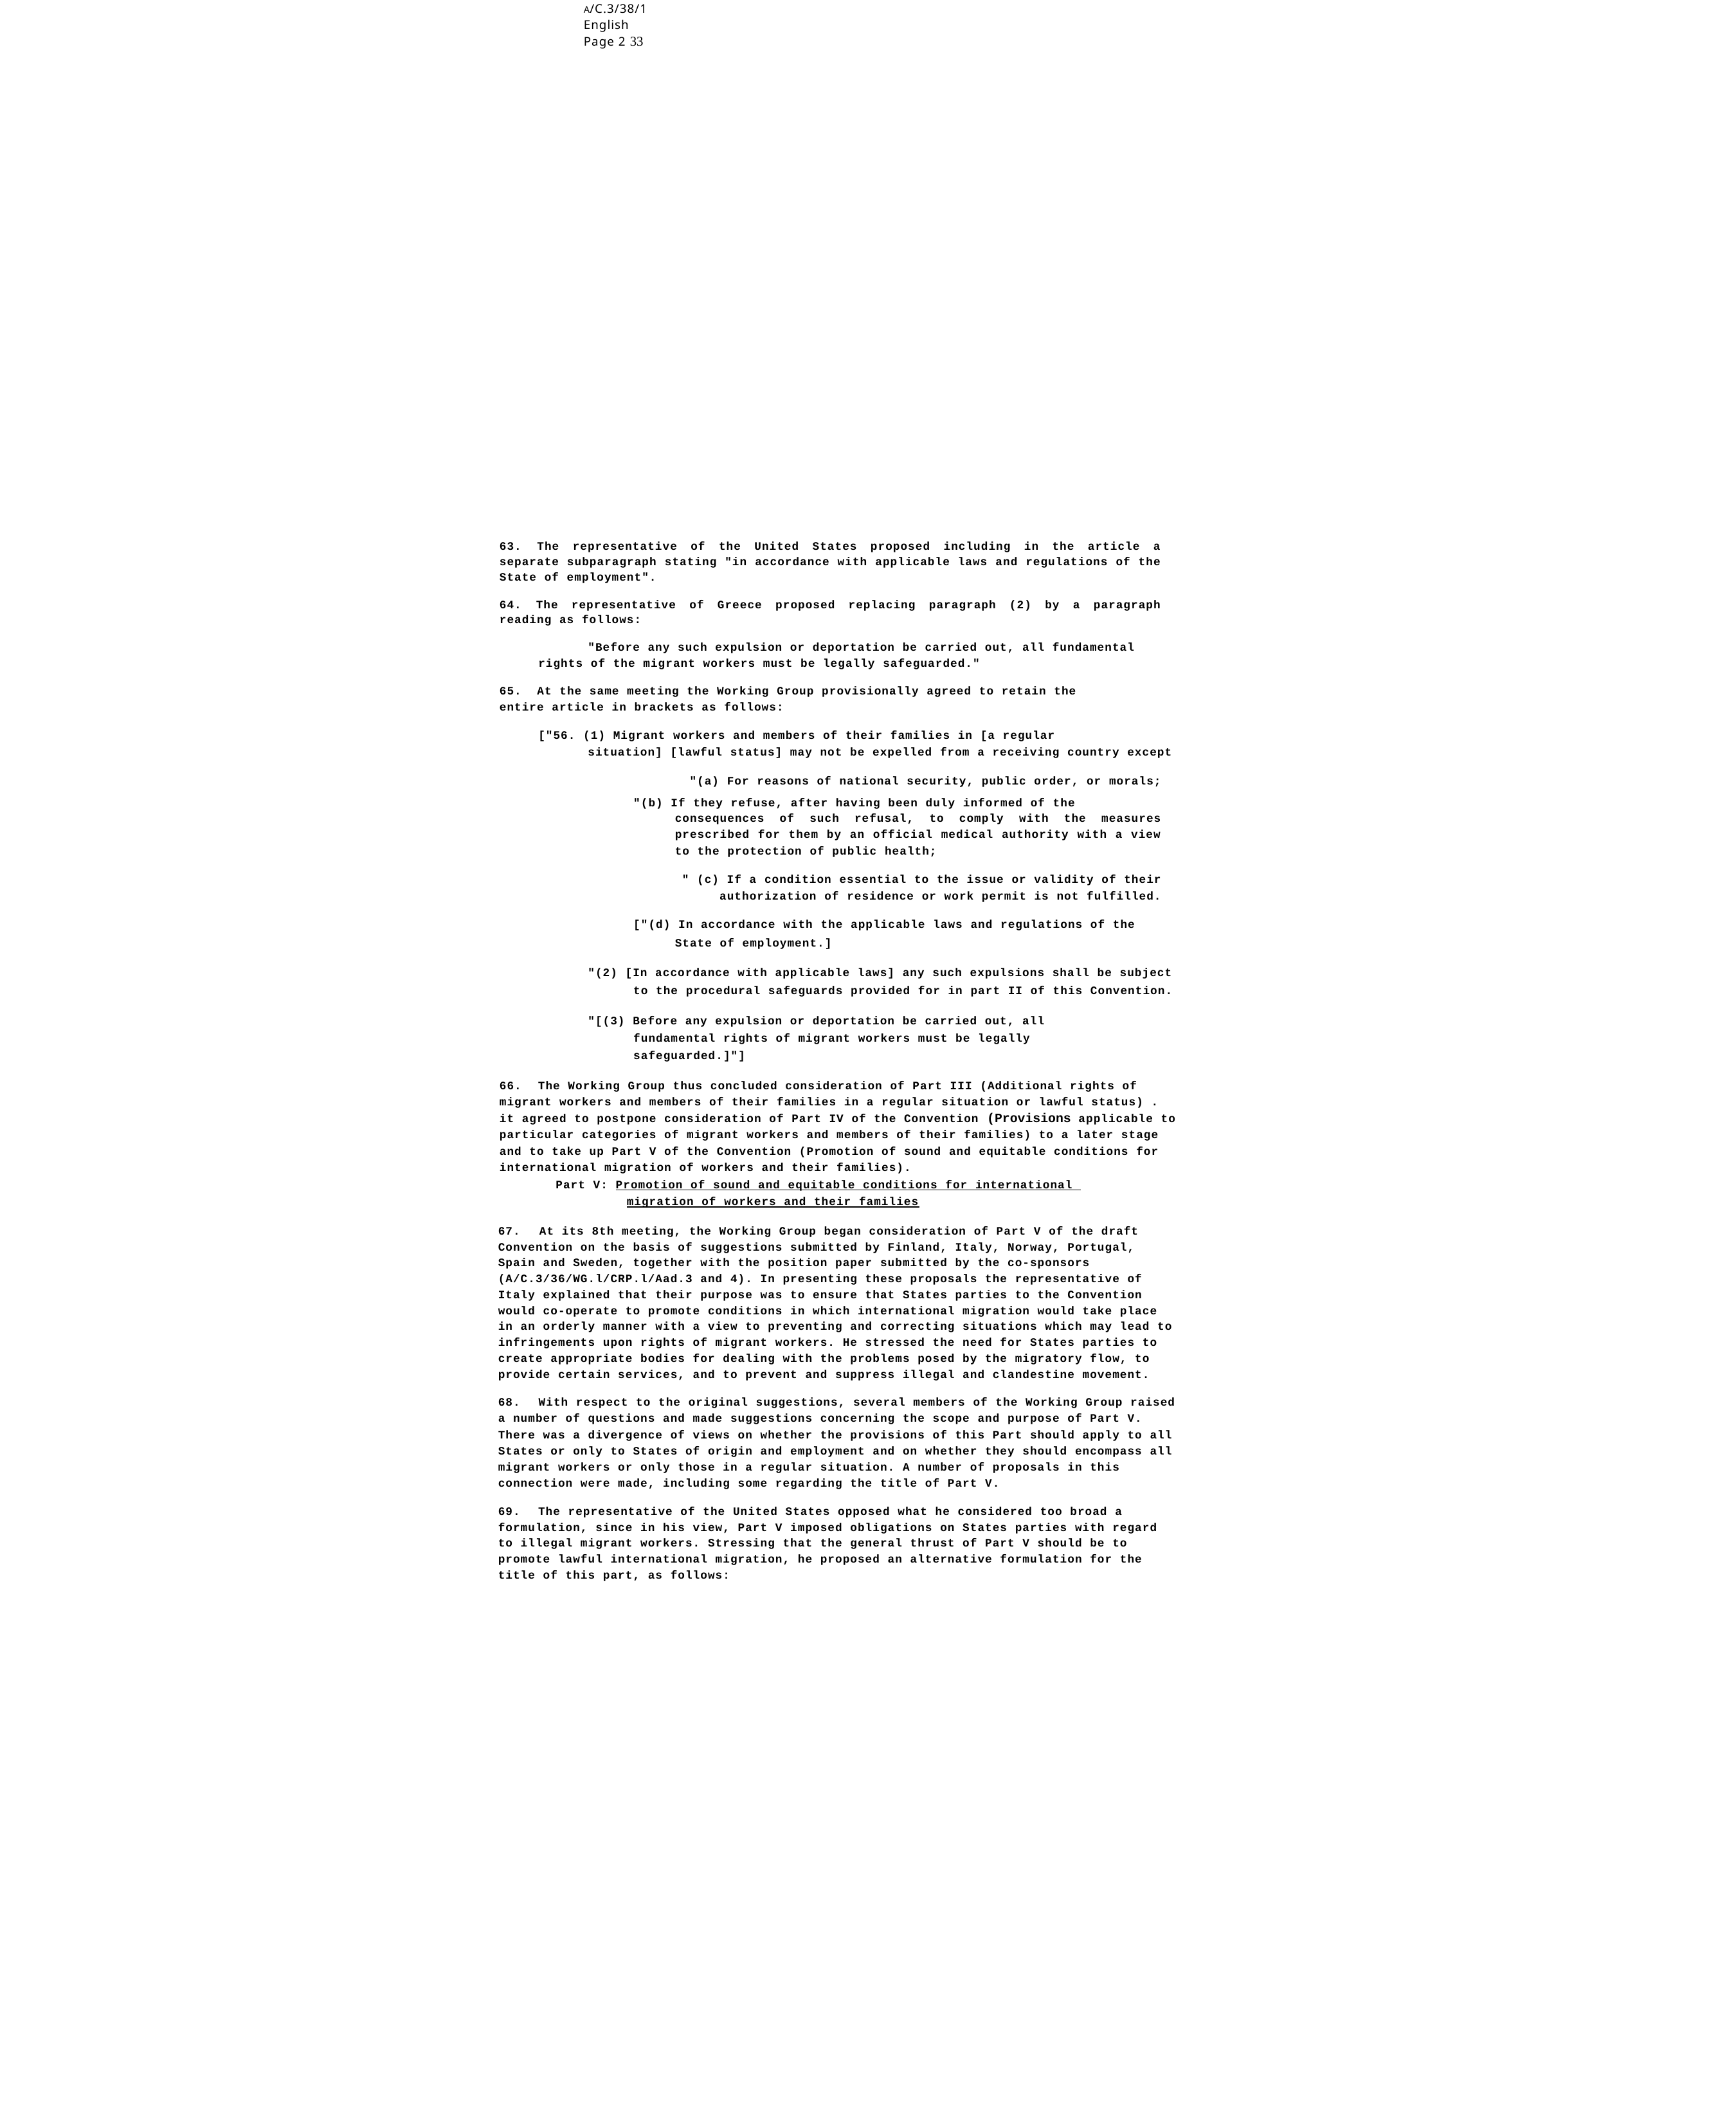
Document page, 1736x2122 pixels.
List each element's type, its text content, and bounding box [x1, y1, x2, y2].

list The representative of the United States proposed including in the article a separate subparagraph stating "in accordance with applicable laws and regulations of the State of employment". [500, 538, 1161, 584]
text consequences of such refusal, to comply with the measures prescribed for them by an official medical authority with a view to the protection of public health; [674, 809, 1161, 858]
list The representative of the United States opposed what he considered too broad a formulation, since in his view, Part V imposed obligations on States parties with regard to illegal migrant workers. Stressing that the general thrust of Part V should be to promote lawful international migration, he proposed an alternative formulation for the title of this part, as follows: [498, 1502, 1177, 1582]
list The Working Group thus concluded consideration of Part III (Additional rights of migrant workers and members of their families in a regular situation or lawful status) . it agreed to postpone consideration of Part IV of the Convention (Provisions applicable to particular categories of migrant workers and members of their families) to a later stage and to take up Part V of the Convention (Promotion of sound and equitable conditions for international migration of workers and their families). [500, 1076, 1179, 1175]
text " (c) If a condition essential to the issue or validity of their authorization of residence or work permit is not fulfilled. [633, 870, 1161, 903]
text ["(d) In accordance with the applicable laws and regulations of the State of employment.] [633, 914, 1179, 950]
text "[(3) Before any expulsion or deportation be carried out, all fundamental rights of migrant workers must be legally safeguarded.]"] [588, 1010, 1090, 1063]
list At its 8th meeting, the Working Group began consideration of Part V of the draft Convention on the basis of suggestions submitted by Finland, Italy, Norway, Portugal, Spain and Sweden, together with the position paper submitted by the co-sponsors (A/C.3/36/WG.l/CRP.l/Aad.3 and 4). In presenting these proposals the representative of Italy explained that their purpose was to ensure that States parties to the Convention would co-operate to promote conditions in which international migration would take place in an orderly manner with a view to preventing and correcting situations which may lead to infringements upon rights of migrant workers. He stressed the need for States parties to create appropriate bodies for dealing with the problems posed by the migratory flow, to provide certain services, and to prevent and suppress illegal and clandestine movement. [498, 1222, 1177, 1381]
text Part V: Promotion of sound and equitable conditions for international migration of workers and their families [556, 1175, 1126, 1209]
text "Before any such expulsion or deportation be carried out, all fundamental rights of the migrant workers must be legally safeguarded." [538, 638, 1179, 670]
list With respect to the original suggestions, several members of the Working Group raised a number of questions and made suggestions concerning the scope and purpose of Part V. There was a divergence of views on whether the provisions of this Part should apply to all States or only to States of origin and employment and on whether they should encompass all migrant workers or only those in a regular situation. A number of proposals in this connection were made, including some regarding the title of Part V. [498, 1393, 1177, 1490]
text ["56. (1) Migrant workers and members of their families in [a regular [538, 726, 1180, 743]
list The representative of Greece proposed replacing paragraph (2) by a paragraph reading as follows: [500, 596, 1161, 626]
list At the same meeting the Working Group provisionally agreed to retain the entire article in brackets as follows: [500, 682, 1125, 714]
text situation] [lawful status] may not be expelled from a receiving country except [588, 743, 1179, 759]
text "(2) [In accordance with applicable laws] any such expulsions shall be subject to the procedural safeguards provided for in part II of this Convention. [588, 963, 1179, 998]
